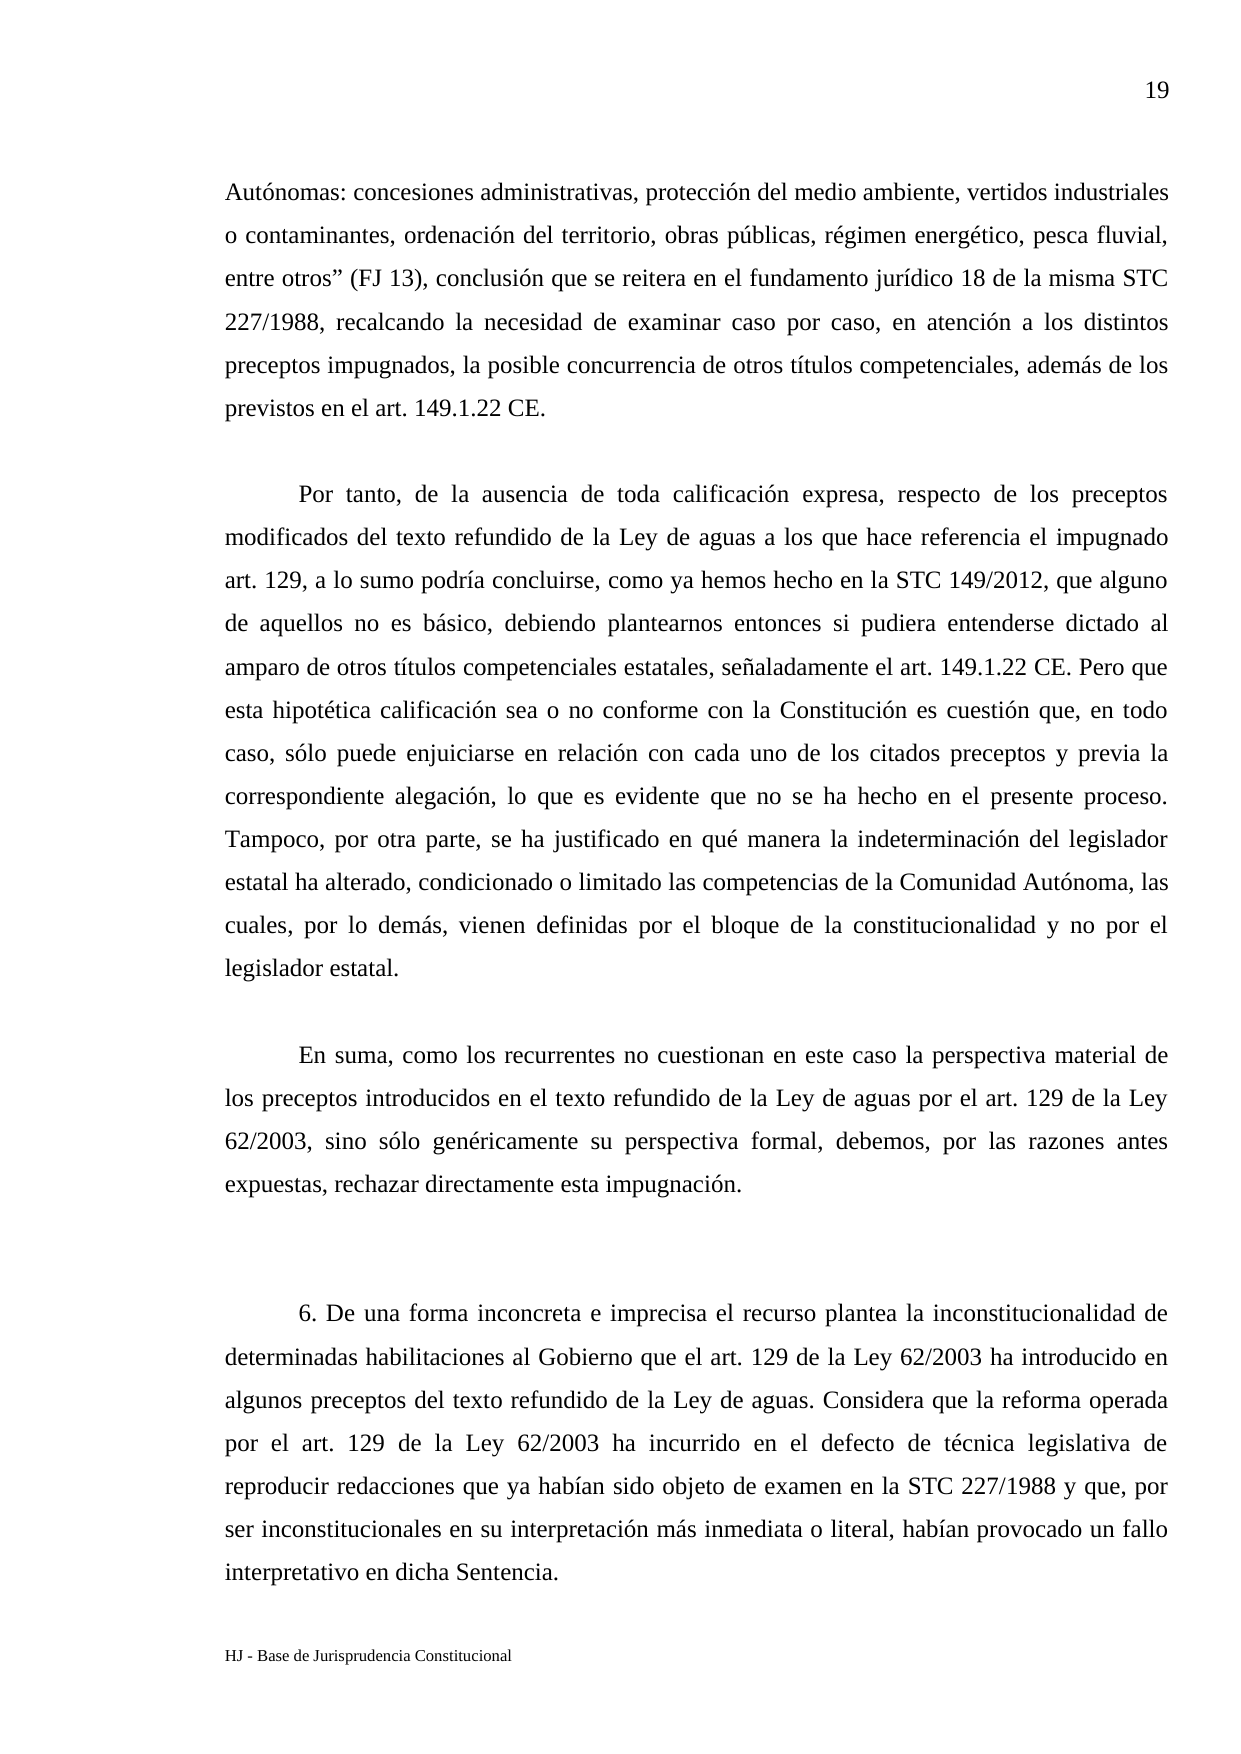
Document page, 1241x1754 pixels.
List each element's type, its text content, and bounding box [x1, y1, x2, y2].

text 6. De una forma inconcreta e imprecisa el recurso plantea la inconstitucionalidad de determinadas habilitaciones al Gobierno que el art. 129 de la Ley 62/2003 ha introducido en algunos preceptos del texto refundido de la Ley de aguas. Considera que la reforma operada por el art. 129 de la Ley 62/2003 ha incurrido en el defecto de técnica legislativa de reproducir redacciones que ya habían sido objeto de examen en la STC 227/1988 y que, por ser inconstitucionales en su interpretación más inmediata o literal, habían provocado un fallo interpretativo en dicha Sentencia. [224, 1298, 1169, 1586]
text En suma, como los recurrentes no cuestionan en este caso la perspectiva material de los preceptos introducidos en el texto refundido de la Ley de aguas por el art. 129 de la Ley 62/2003, sino sólo genéricamente su perspectiva formal, debemos, por las razones antes expuestas, rechazar directamente esta impugnación. [224, 1040, 1169, 1198]
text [224, 177, 1169, 422]
text Por tanto, de la ausencia de toda calificación expresa, respecto de los preceptos modificados del texto refundido de la Ley de aguas a los que hace referencia el impugnado art. 129, a lo sumo podría concluirse, como ya hemos hecho en la STC 149/2012, que alguno de aquellos no es básico, debiendo plantearnos entonces si pudiera entenderse dictado al amparo de otros títulos competenciales estatales, señaladamente el art. 149.1.22 CE. Pero que esta hipotética calificación sea o no conforme con la Constitución es cuestión que, en todo caso, sólo puede enjuiciarse en relación con cada uno de los citados preceptos y previa la correspondiente alegación, lo que es evidente que no se ha hecho en el presente proceso. Tampoco, por otra parte, se ha justificado en qué manera la indeterminación del legislador estatal ha alterado, condicionado o limitado las competencias de la Comunidad Autónoma, las cuales, por lo demás, vienen definidas por el bloque de la constitucionalidad y no por el legislador estatal. [224, 479, 1169, 982]
